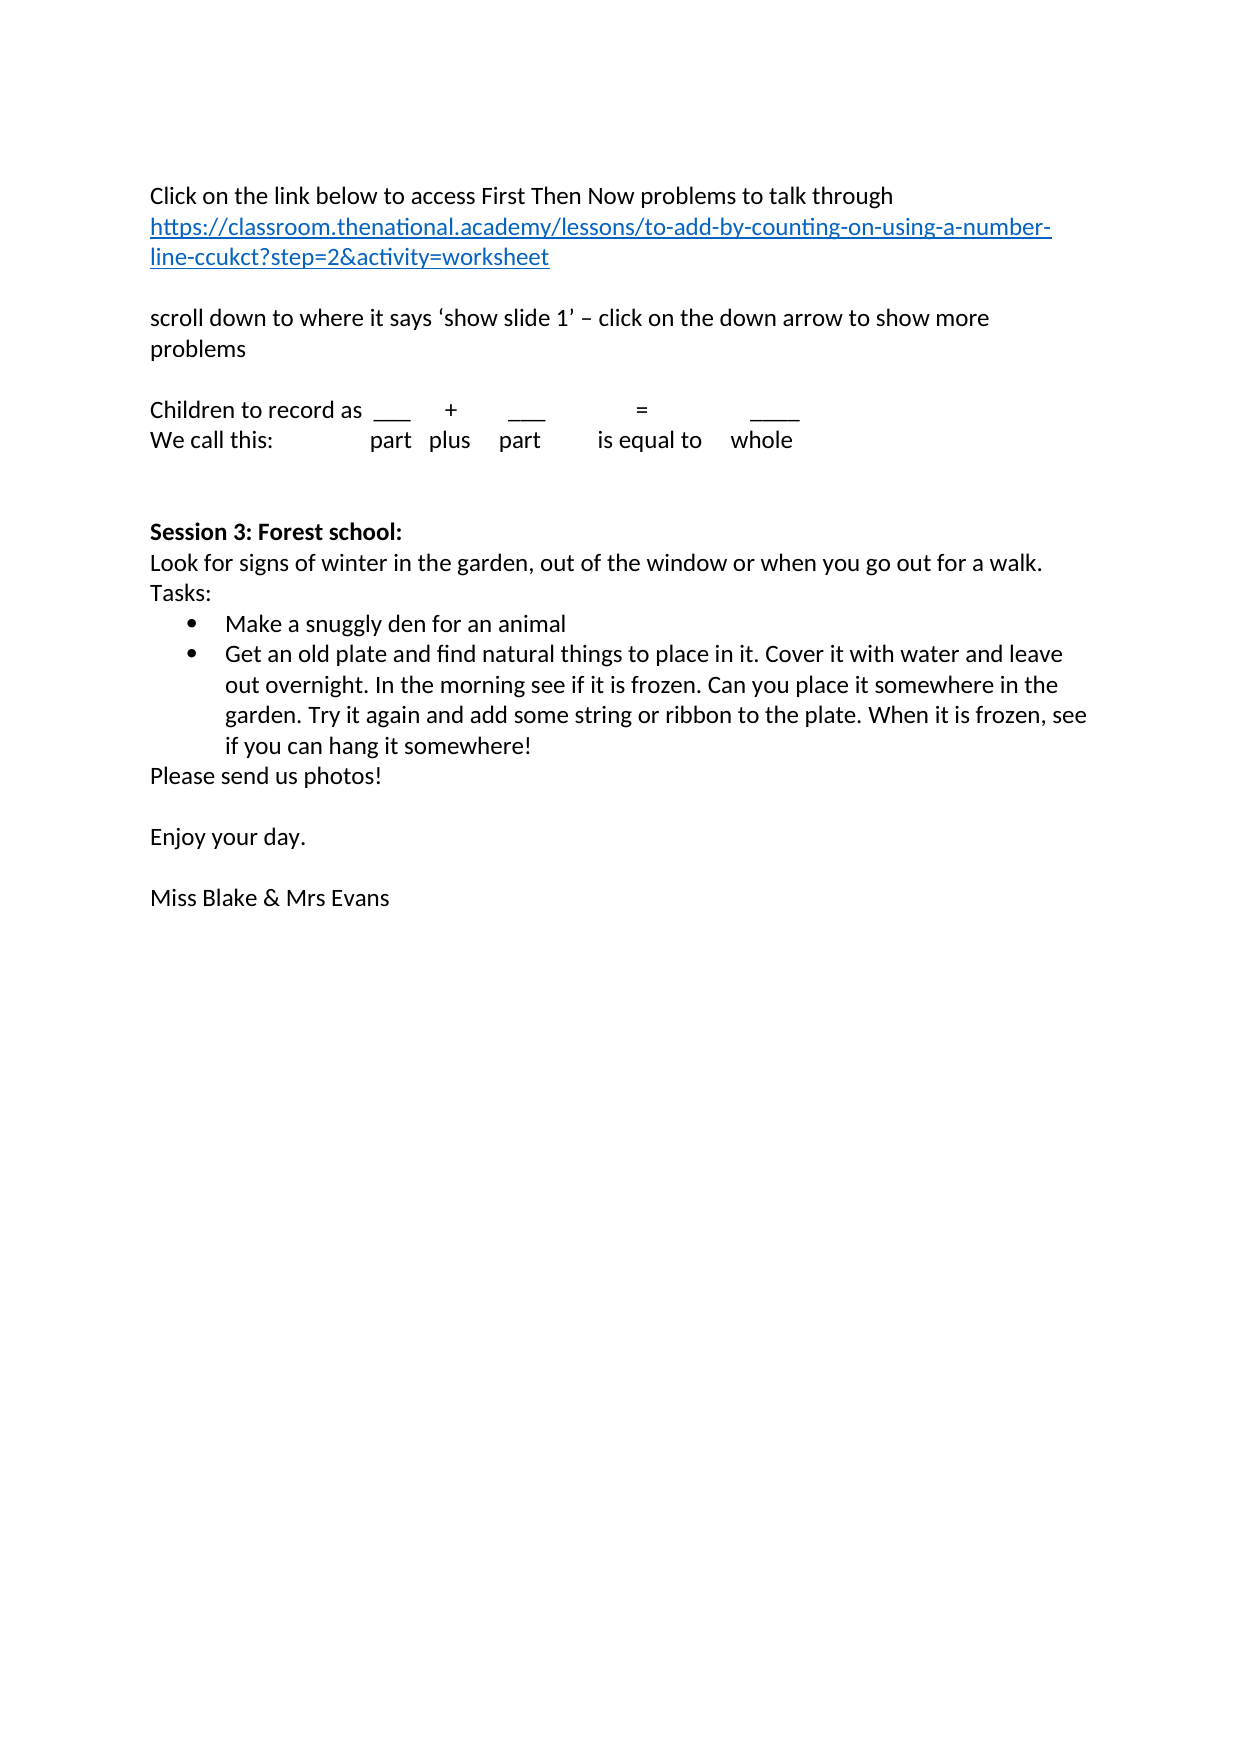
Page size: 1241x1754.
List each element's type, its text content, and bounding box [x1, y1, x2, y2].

text Session 3: Forest school: [150, 516, 1090, 547]
text Look for signs of winter in the garden, out of the window or when you go out for a walk. [150, 547, 1090, 577]
list Make a snuggly den for an animal [187, 608, 1090, 638]
text We call this: part plus part is equal to whole [150, 425, 1090, 455]
text Tasks: [150, 577, 1090, 608]
list Get an old plate and find natural things to place in it. Cover it with water and leave out overnight. In the morning see if it is frozen. Can you place it somewhere in the garden. Try it again and add some string or ribbon to the plate. When it is frozen, see if you can hang it somewhere! [187, 638, 1090, 760]
text https://classroom.thenational.academy/lessons/to-add-by-counting-on-using-a-number-line-ccukct?step=2&activity=worksheet [150, 211, 1090, 272]
text Please send us photos! [150, 760, 1090, 791]
text scroll down to where it says ‘show slide 1’ – click on the down arrow to show more problems [150, 303, 1090, 364]
text Miss Blake & Mrs Evans [150, 882, 1090, 913]
text Children to record as ___ + ___ = ____ [150, 394, 1090, 425]
text Click on the link below to access First Then Now problems to talk through [150, 181, 1090, 211]
text Enjoy your day. [150, 821, 1090, 852]
